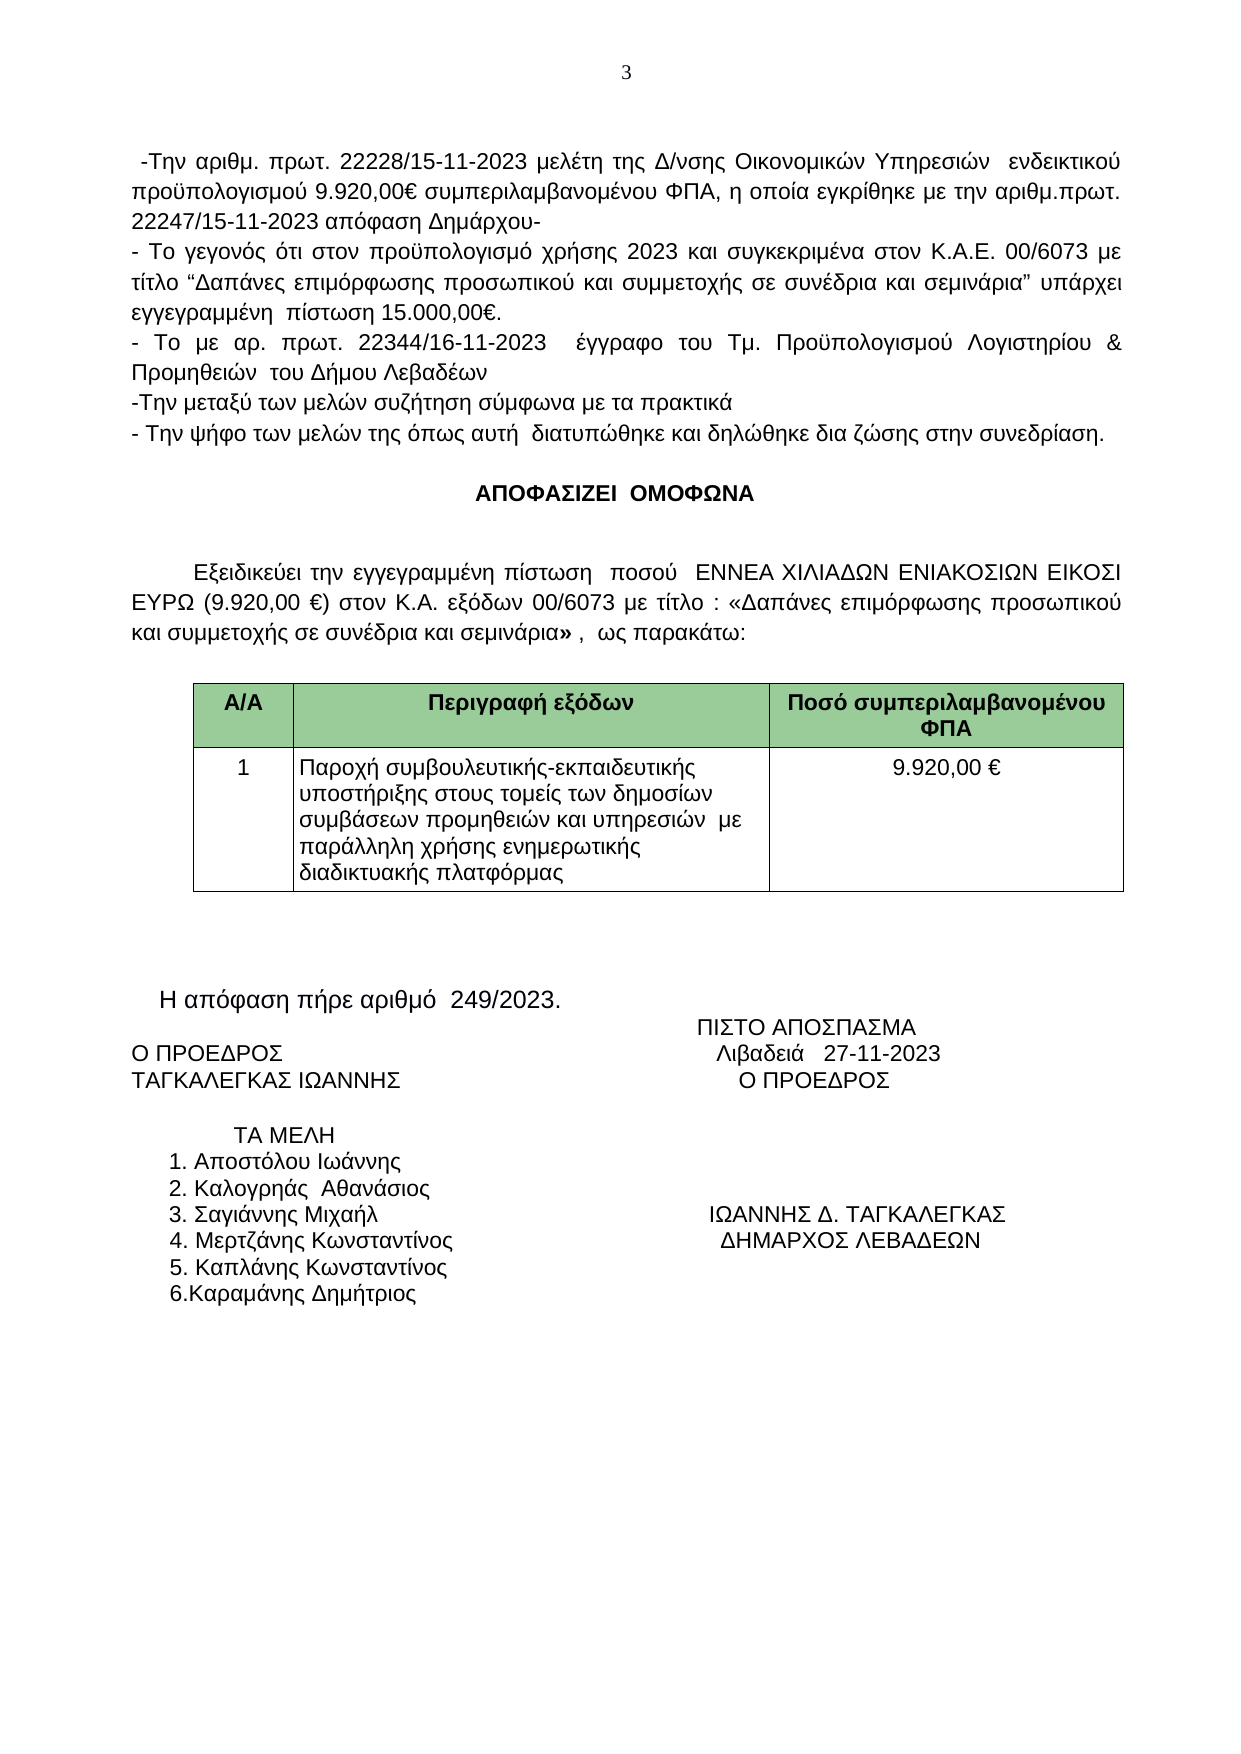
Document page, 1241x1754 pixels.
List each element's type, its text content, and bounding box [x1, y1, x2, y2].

text ΠΙΣΤΟ ΑΠΟΣΠΑΣΜΑ [184, 1014, 1122, 1040]
table_header Περιγραφή εξόδων [294, 684, 769, 747]
list - Την ψήφο των μελών της όπως αυτή διατυπώθηκε και δηλώθηκε δια ζώσης στην συνεδρίαση. [131, 419, 1122, 446]
text Ο ΠΡΟΕΔΡΟΣ Λιβαδειά 27-11-2023 [131, 1040, 1122, 1067]
subtitle Η απόφαση πήρε αριθμό 249/2023. [131, 985, 1122, 1014]
table_header Ποσό συμπεριλαμβανομένου ΦΠΑ [770, 684, 1123, 747]
text ΤΑ ΜΕΛΗ [131, 1122, 1122, 1148]
text ΤΑΓΚΑΛΕΓΚΑΣ ΙΩΑΝΝΗΣ Ο ΠΡΟΕΔΡΟΣ [131, 1067, 1122, 1093]
text 4. Μερτζάνης Κωνσταντίνος ΔΗΜΑΡΧΟΣ ΛΕΒΑΔΕΩΝ [131, 1227, 1122, 1254]
text -Την αριθμ. πρωτ. 22228/15-11-2023 μελέτη της Δ/νσης Οικονομικών Υπηρεσιών ενδεικτικού προϋπολογισμού 9.920,00€ συμπεριλαμβανομένου ΦΠΑ, η οποία εγκρίθηκε με την αριθμ.πρωτ. 22247/15-11-2023 απόφαση Δημάρχου- [131, 204, 1122, 234]
text 1. Αποστόλου Ιωάννης [168, 1148, 1122, 1174]
text 2. Καλογρηάς Αθανάσιος [168, 1174, 1122, 1201]
text 3. Σαγιάννης Μιχαήλ ΙΩΑΝΝΗΣ Δ. ΤΑΓΚΑΛΕΓΚΑΣ [168, 1201, 1122, 1227]
text 6.Καραμάνης Δημήτριος [131, 1280, 1122, 1306]
text ΑΠΟΦΑΣΙΖΕΙ ΟΜΟΦΩΝΑ [131, 480, 1122, 506]
table_cell 1 [194, 748, 293, 891]
text - Το γεγονός ότι στον προϋπολογισμό χρήσης 2023 και συγκεκριμένα στον Κ.Α.Ε. 00/6073 με τίτλο “Δαπάνες επιμόρφωσης προσωπικού και συμμετοχής σε συνέδρια και σεμινάρια” υπάρχει εγγεγραμμένη πίστωση 15.000,00€. [131, 265, 1122, 325]
text Εξειδικεύει την εγγεγραμμένη πίστωση ποσού ΕΝΝΕΑ ΧΙΛΙΑΔΩΝ ΕΝΙΑΚΟΣΙΩΝ ΕΙΚΟΣΙ ΕΥΡΩ (9.920,00 €) στον Κ.Α. εξόδων 00/6073 με τίτλο : «Δαπάνες επιμόρφωσης προσωπικού και συμμετοχής σε συνέδρια και σεμινάρια» , ως παρακάτω: [131, 585, 1122, 646]
table_cell 9.920,00 € [770, 748, 1123, 891]
table_header Α/Α [194, 684, 293, 747]
text 5. Καπλάνης Κωνσταντίνος [131, 1254, 1122, 1280]
text - Το με αρ. πρωτ. 22344/16-11-2023 έγγραφο του Τμ. Προϋπολογισμού Λογιστηρίου & Προμηθειών του Δήμου Λεβαδέων [131, 329, 1122, 386]
text -Την μεταξύ των μελών συζήτηση σύμφωνα με τα πρακτικά [131, 389, 1122, 416]
table_cell Παροχή συμβουλευτικής-εκπαιδευτικής υποστήριξης στους τομείς των δημοσίων συμβάσεων προμηθειών και υπηρεσιών με παράλληλη χρήσης ενημερωτικής διαδικτυακής πλατφόρμας [294, 748, 769, 891]
